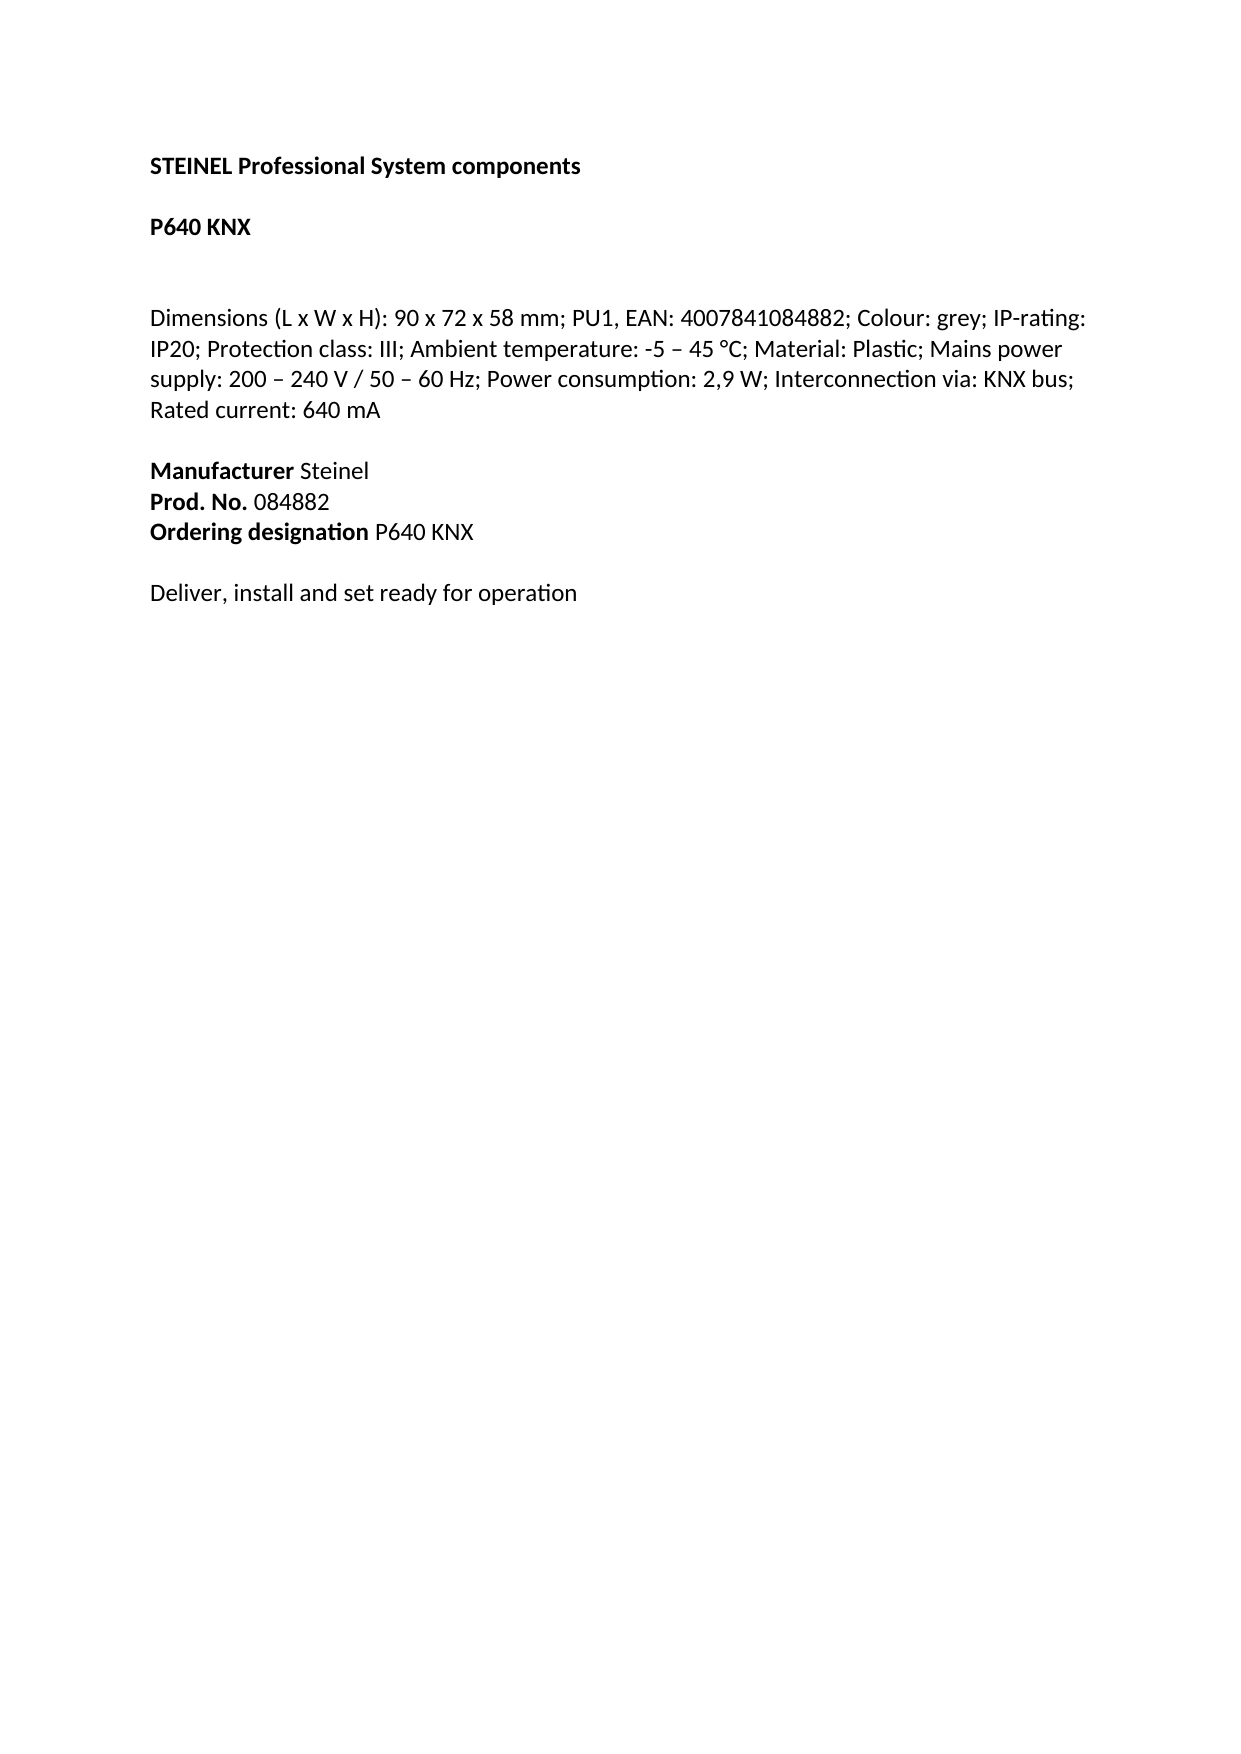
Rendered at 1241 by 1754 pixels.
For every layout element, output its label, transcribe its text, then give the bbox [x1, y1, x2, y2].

text Deliver, install and set ready for operation [150, 577, 1090, 608]
text Manufacturer Steinel [150, 455, 1090, 486]
text Prod. No. 084882 [150, 486, 1090, 516]
text Ordering designation P640 KNX [150, 516, 1090, 547]
text Dimensions (L x W x H): 90 x 72 x 58 mm; PU1, EAN: 4007841084882; Colour: grey; IP-rating: IP20; Protection class: III; Ambient temperature: -5 – 45 °C; Material: Plastic; Mains power supply: 200 – 240 V / 50 – 60 Hz; Power consumption: 2,9 W; Interconnection via: KNX bus; Rated current: 640 mA [150, 303, 1090, 425]
text P640 KNX [150, 211, 1090, 242]
text STEINEL Professional System components [150, 150, 1090, 181]
